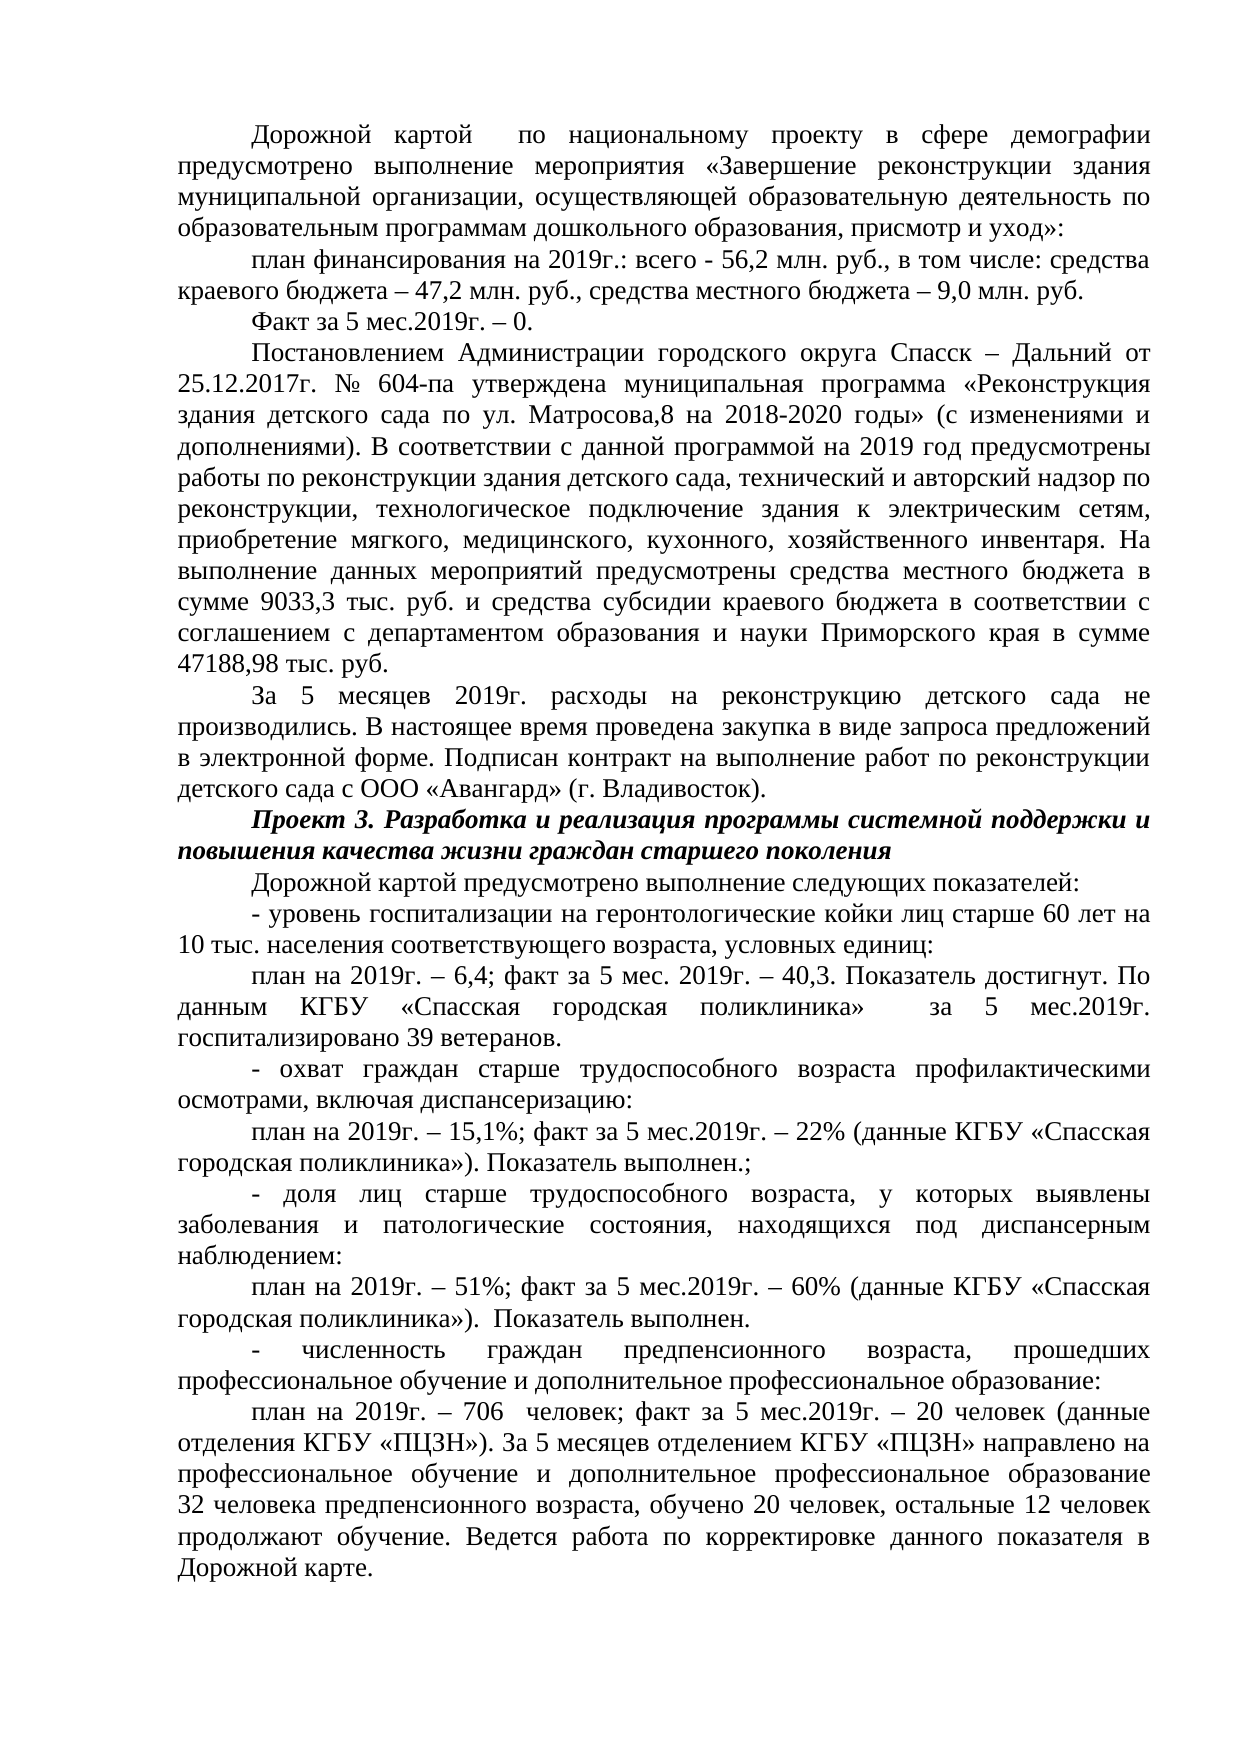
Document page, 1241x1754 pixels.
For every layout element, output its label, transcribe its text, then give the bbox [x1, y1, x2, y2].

text Факт за 5 мес.2019г. – 0. [177, 305, 1152, 336]
text Дорожной картой по национальному проекту в сфере демографии предусмотрено выполнение мероприятия «Завершение реконструкции здания муниципальной организации, осуществляющей образовательную деятельность по образовательным программам дошкольного образования, присмотр и уход»: [177, 118, 1152, 243]
text план финансирования на 2019г.: всего - 56,2 млн. руб., в том числе: средства краевого бюджета – 47,2 млн. руб., средства местного бюджета – 9,0 млн. руб. [177, 243, 1152, 305]
text план на 2019г. – 706 человек; факт за 5 мес.2019г. – 20 человек (данные отделения КГБУ «ПЦЗН»). За 5 месяцев отделением КГБУ «ПЦЗН» направлено на профессиональное обучение и дополнительное профессиональное образование 32 человека предпенсионного возраста, обучено 20 человек, остальные 12 человек продолжают обучение. Ведется работа по корректировке данного показателя в Дорожной карте. [177, 1395, 1152, 1582]
text За 5 месяцев 2019г. расходы на реконструкцию детского сада не производились. В настоящее время проведена закупка в виде запроса предложений в электронной форме. Подписан контракт на выполнение работ по реконструкции детского сада с ООО «Авангард» (г. Владивосток). [177, 679, 1152, 803]
text Проект 3. Разработка и реализация программы системной поддержки и повышения качества жизни граждан старшего поколения [177, 803, 1152, 866]
text план на 2019г. – 15,1%; факт за 5 мес.2019г. – 22% (данные КГБУ «Спасская городская поликлиника»). Показатель выполнен.; [177, 1115, 1152, 1177]
text - охват граждан старше трудоспособного возраста профилактическими осмотрами, включая диспансеризацию: [177, 1052, 1152, 1115]
text Постановлением Администрации городского округа Спасск – Дальний от 25.12.2017г. № 604-па утверждена муниципальная программа «Реконструкция здания детского сада по ул. Матросова,8 на 2018-2020 годы» (с изменениями и дополнениями). В соответствии с данной программой на 2019 год предусмотрены работы по реконструкции здания детского сада, технический и авторский надзор по реконструкции, технологическое подключение здания к электрическим сетям, приобретение мягкого, медицинского, кухонного, хозяйственного инвентаря. На выполнение данных мероприятий предусмотрены средства местного бюджета в сумме 9033,3 тыс. руб. и средства субсидии краевого бюджета в соответствии с соглашением с департаментом образования и науки Приморского края в сумме 47188,98 тыс. руб. [177, 336, 1152, 679]
text план на 2019г. – 6,4; факт за 5 мес. 2019г. – 40,3. Показатель достигнут. По данным КГБУ «Спасская городская поликлиника» за 5 мес.2019г. госпитализировано 39 ветеранов. [177, 959, 1152, 1052]
text Дорожной картой предусмотрено выполнение следующих показателей: [177, 866, 1152, 897]
text - уровень госпитализации на геронтологические койки лиц старше 60 лет на 10 тыс. населения соответствующего возраста, условных единиц: [177, 897, 1152, 959]
text план на 2019г. – 51%; факт за 5 мес.2019г. – 60% (данные КГБУ «Спасская городская поликлиника»). Показатель выполнен. [177, 1271, 1152, 1333]
text - численность граждан предпенсионного возраста, прошедших профессиональное обучение и дополнительное профессиональное образование: [177, 1333, 1152, 1395]
text - доля лиц старше трудоспособного возраста, у которых выявлены заболевания и патологические состояния, находящихся под диспансерным наблюдением: [177, 1177, 1152, 1271]
